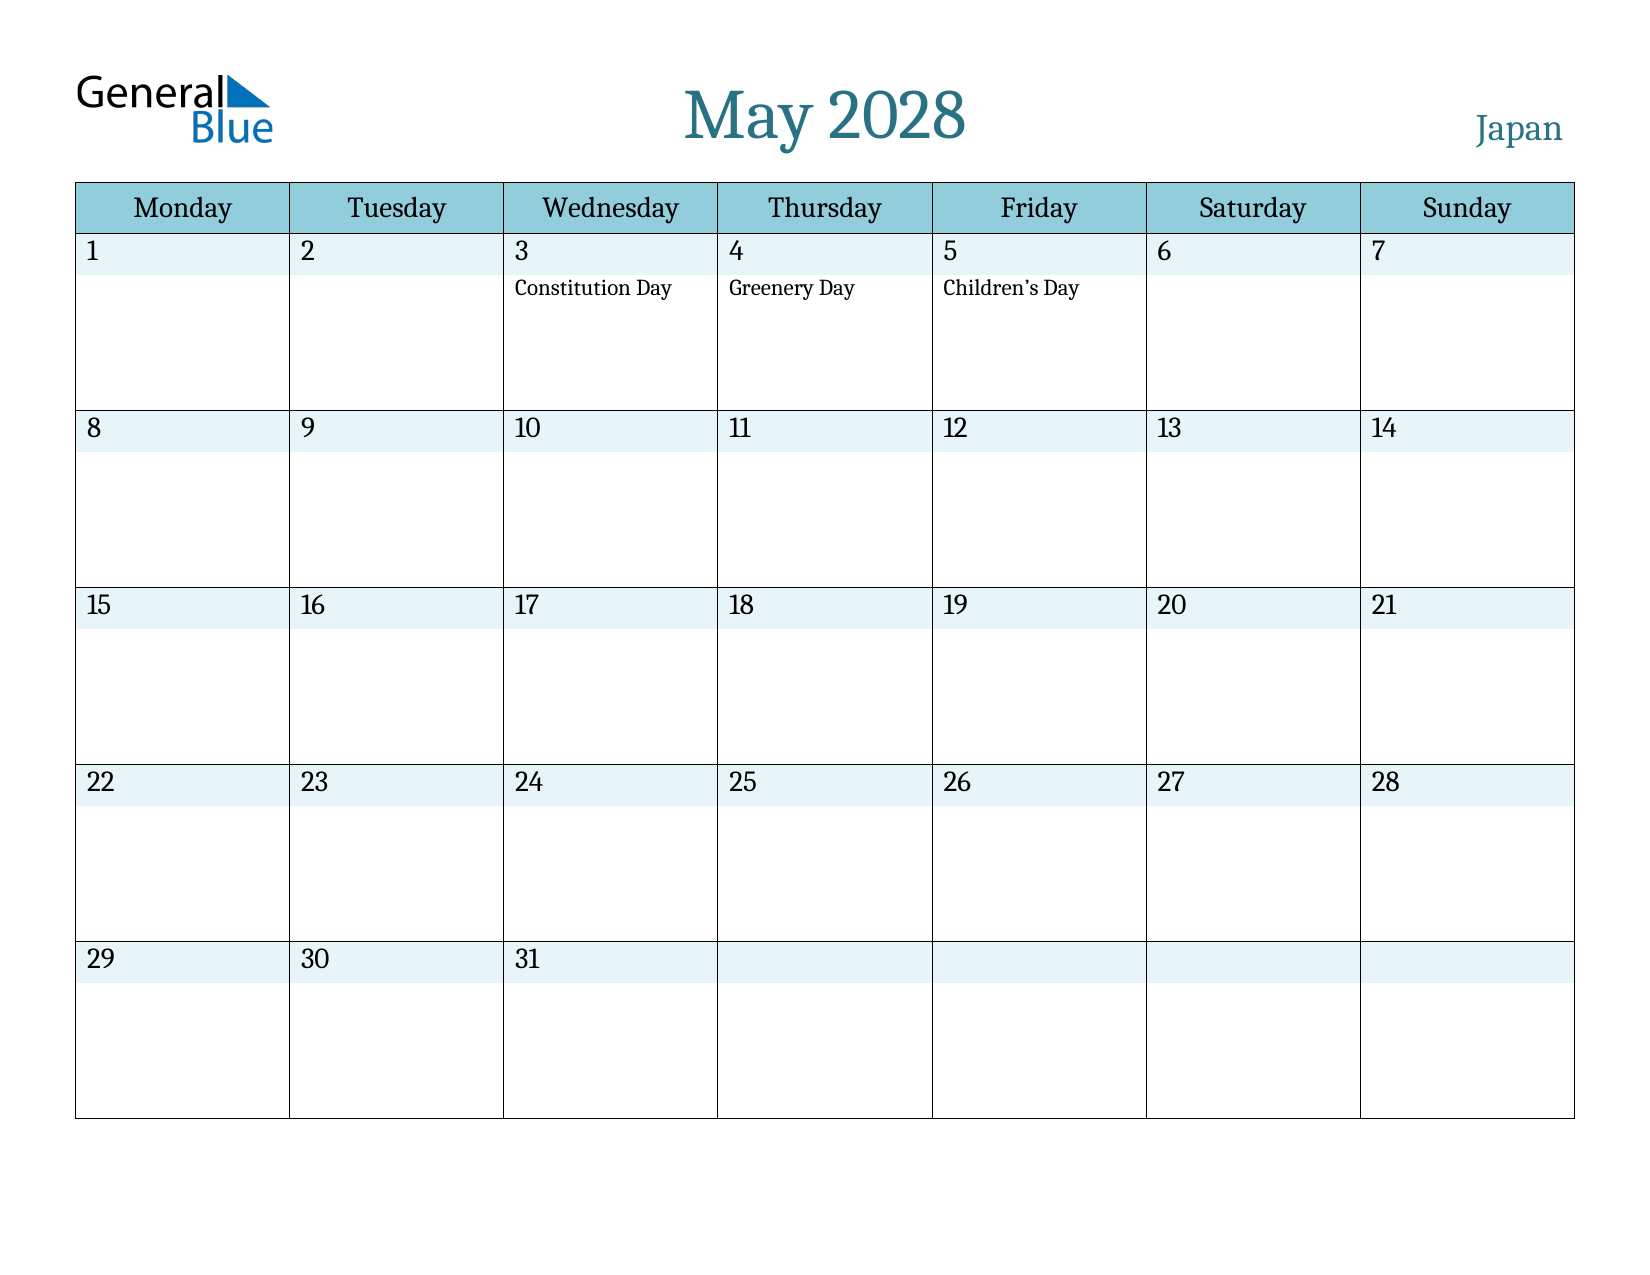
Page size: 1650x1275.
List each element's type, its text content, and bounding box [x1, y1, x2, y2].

table_cell 21 [1361, 588, 1574, 629]
table_cell 23 [290, 765, 503, 806]
table_cell Sunday [1361, 183, 1574, 233]
table_cell [1361, 942, 1574, 983]
table_cell 18 [718, 588, 932, 629]
table_cell 10 [504, 411, 717, 452]
table_cell [504, 806, 717, 941]
table_header May 2028 [504, 75, 1146, 182]
table_cell 4 [718, 234, 932, 275]
table_cell 9 [290, 411, 503, 452]
table_cell 31 [504, 942, 717, 983]
table_cell [290, 275, 503, 410]
table_cell [718, 629, 932, 764]
table_cell Monday [76, 183, 289, 233]
table_cell [76, 629, 289, 764]
table_cell [933, 942, 1146, 983]
table_cell 27 [1147, 765, 1360, 806]
table_cell [76, 806, 289, 941]
picture [77, 75, 273, 143]
table_cell [76, 452, 289, 587]
table_cell Children’s Day [933, 275, 1146, 410]
table_cell 8 [76, 411, 289, 452]
table_cell [504, 629, 717, 764]
table_cell Thursday [718, 183, 932, 233]
table_header Japan [1146, 75, 1574, 182]
table_cell 30 [290, 942, 503, 983]
table_cell [933, 806, 1146, 941]
table_cell 25 [718, 765, 932, 806]
table_cell [290, 629, 503, 764]
table_cell [1361, 806, 1574, 941]
table_header [76, 75, 503, 182]
table_cell [504, 983, 717, 1118]
table_cell [718, 942, 932, 983]
table_cell 7 [1361, 234, 1574, 275]
table_cell 17 [504, 588, 717, 629]
table_cell 11 [718, 411, 932, 452]
table_cell Friday [933, 183, 1146, 233]
table_cell 20 [1147, 588, 1360, 629]
table_cell 26 [933, 765, 1146, 806]
table_cell Constitution Day [504, 275, 717, 410]
table_cell [933, 983, 1146, 1118]
table_cell 5 [933, 234, 1146, 275]
table_cell 15 [76, 588, 289, 629]
table_cell 24 [504, 765, 717, 806]
table_cell [1361, 983, 1574, 1118]
table_cell [718, 983, 932, 1118]
table_cell Saturday [1147, 183, 1360, 233]
table_cell 13 [1147, 411, 1360, 452]
table_cell [504, 452, 717, 587]
table_cell 6 [1147, 234, 1360, 275]
table_cell 16 [290, 588, 503, 629]
table_cell [718, 452, 932, 587]
table_cell [290, 806, 503, 941]
table_cell [76, 275, 289, 410]
table_cell 1 [76, 234, 289, 275]
table_cell [1147, 275, 1360, 410]
table_cell 14 [1361, 411, 1574, 452]
table_cell 12 [933, 411, 1146, 452]
table_cell 2 [290, 234, 503, 275]
table_cell [718, 806, 932, 941]
table_cell [76, 983, 289, 1118]
table_cell 3 [504, 234, 717, 275]
table_cell [1147, 629, 1360, 764]
table_cell [933, 629, 1146, 764]
table_cell [1361, 275, 1574, 410]
table_cell Wednesday [504, 183, 717, 233]
table_cell [290, 452, 503, 587]
table_cell Greenery Day [718, 275, 932, 410]
table_cell 28 [1361, 765, 1574, 806]
table_cell [1361, 452, 1574, 587]
table_cell [1147, 983, 1360, 1118]
table_cell Tuesday [290, 183, 503, 233]
table_cell [1147, 806, 1360, 941]
table_cell 19 [933, 588, 1146, 629]
table_cell [1147, 942, 1360, 983]
table_cell [290, 983, 503, 1118]
table_cell [1147, 452, 1360, 587]
table_cell 22 [76, 765, 289, 806]
table_cell 29 [76, 942, 289, 983]
table_cell [933, 452, 1146, 587]
table_cell [1361, 629, 1574, 764]
